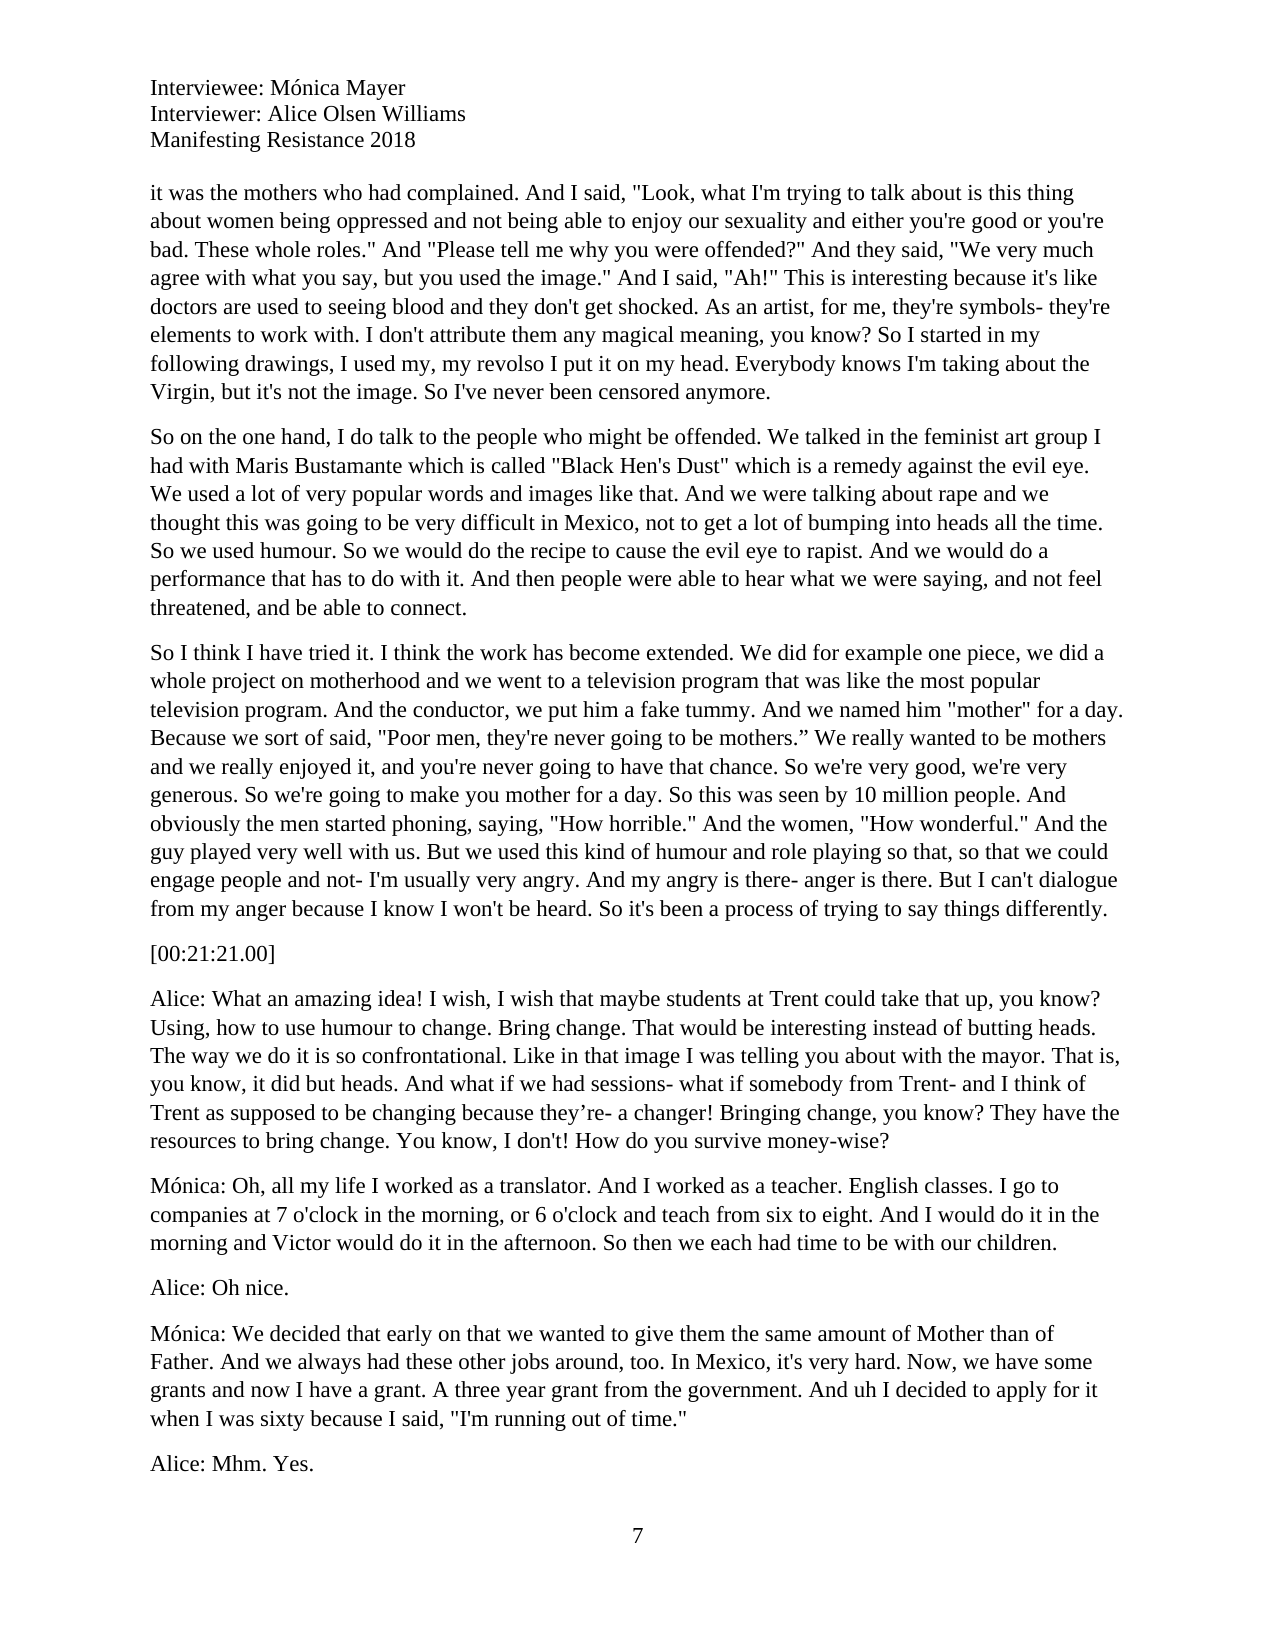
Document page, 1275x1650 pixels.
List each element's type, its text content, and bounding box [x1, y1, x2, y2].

text [00:21:21.00] [150, 940, 1125, 966]
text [150, 179, 1125, 404]
text So I think I have tried it. I think the work has become extended. We did for example one piece, we did a whole project on motherhood and we went to a television program that was like the most popular television program. And the conductor, we put him a fake tummy. And we named him "mother" for a day. Because we sort of said, "Poor men, they're never going to be mothers.” We really wanted to be mothers and we really enjoyed it, and you're never going to have that chance. So we're very good, we're very generous. So we're going to make you mother for a day. So this was seen by 10 million people. And obviously the men started phoning, saying, "How horrible." And the women, "How wonderful." And the guy played very well with us. But we used this kind of humour and role playing so that, so that we could engage people and not- I'm usually very angry. And my angry is there- anger is there. But I can't dialogue from my anger because I know I won't be heard. So it's been a process of trying to say things differently. [150, 639, 1125, 921]
text Alice: Mhm. Yes. [150, 1450, 1125, 1476]
text Alice: What an amazing idea! I wish, I wish that maybe students at Trent could take that up, you know? Using, how to use humour to change. Bring change. That would be interesting instead of butting heads. The way we do it is so confrontational. Like in that image I was telling you about with the mayor. That is, you know, it did but heads. And what if we had sessions- what if somebody from Trent- and I think of Trent as supposed to be changing because they’re- a changer! Bringing change, you know? They have the resources to bring change. You know, I don't! How do you survive money-wise? [150, 985, 1125, 1154]
text Mónica: We decided that early on that we wanted to give them the same amount of Mother than of Father. And we always had these other jobs around, too. In Mexico, it's very hard. Now, we have some grants and now I have a grant. A three year grant from the government. And uh I decided to apply for it when I was sixty because I said, "I'm running out of time." [150, 1319, 1125, 1431]
text Mónica: Oh, all my life I worked as a translator. And I worked as a teacher. English classes. I go to companies at 7 o'clock in the morning, or 6 o'clock and teach from six to eight. And I would do it in the morning and Victor would do it in the afternoon. So then we each had time to be with our children. [150, 1172, 1125, 1256]
text So on the one hand, I do talk to the people who might be offended. We talked in the feminist art group I had with Maris Bustamante which is called "Black Hen's Dust" which is a remedy against the evil eye. We used a lot of very popular words and images like that. And we were talking about rape and we thought this was going to be very difficult in Mexico, not to get a lot of bumping into heads all the time. So we used humour. So we would do the recipe to cause the evil eye to rapist. And we would do a performance that has to do with it. And then people were able to hear what we were saying, and not feel threatened, and be able to connect. [150, 423, 1125, 620]
text Alice: Oh nice. [150, 1274, 1125, 1301]
